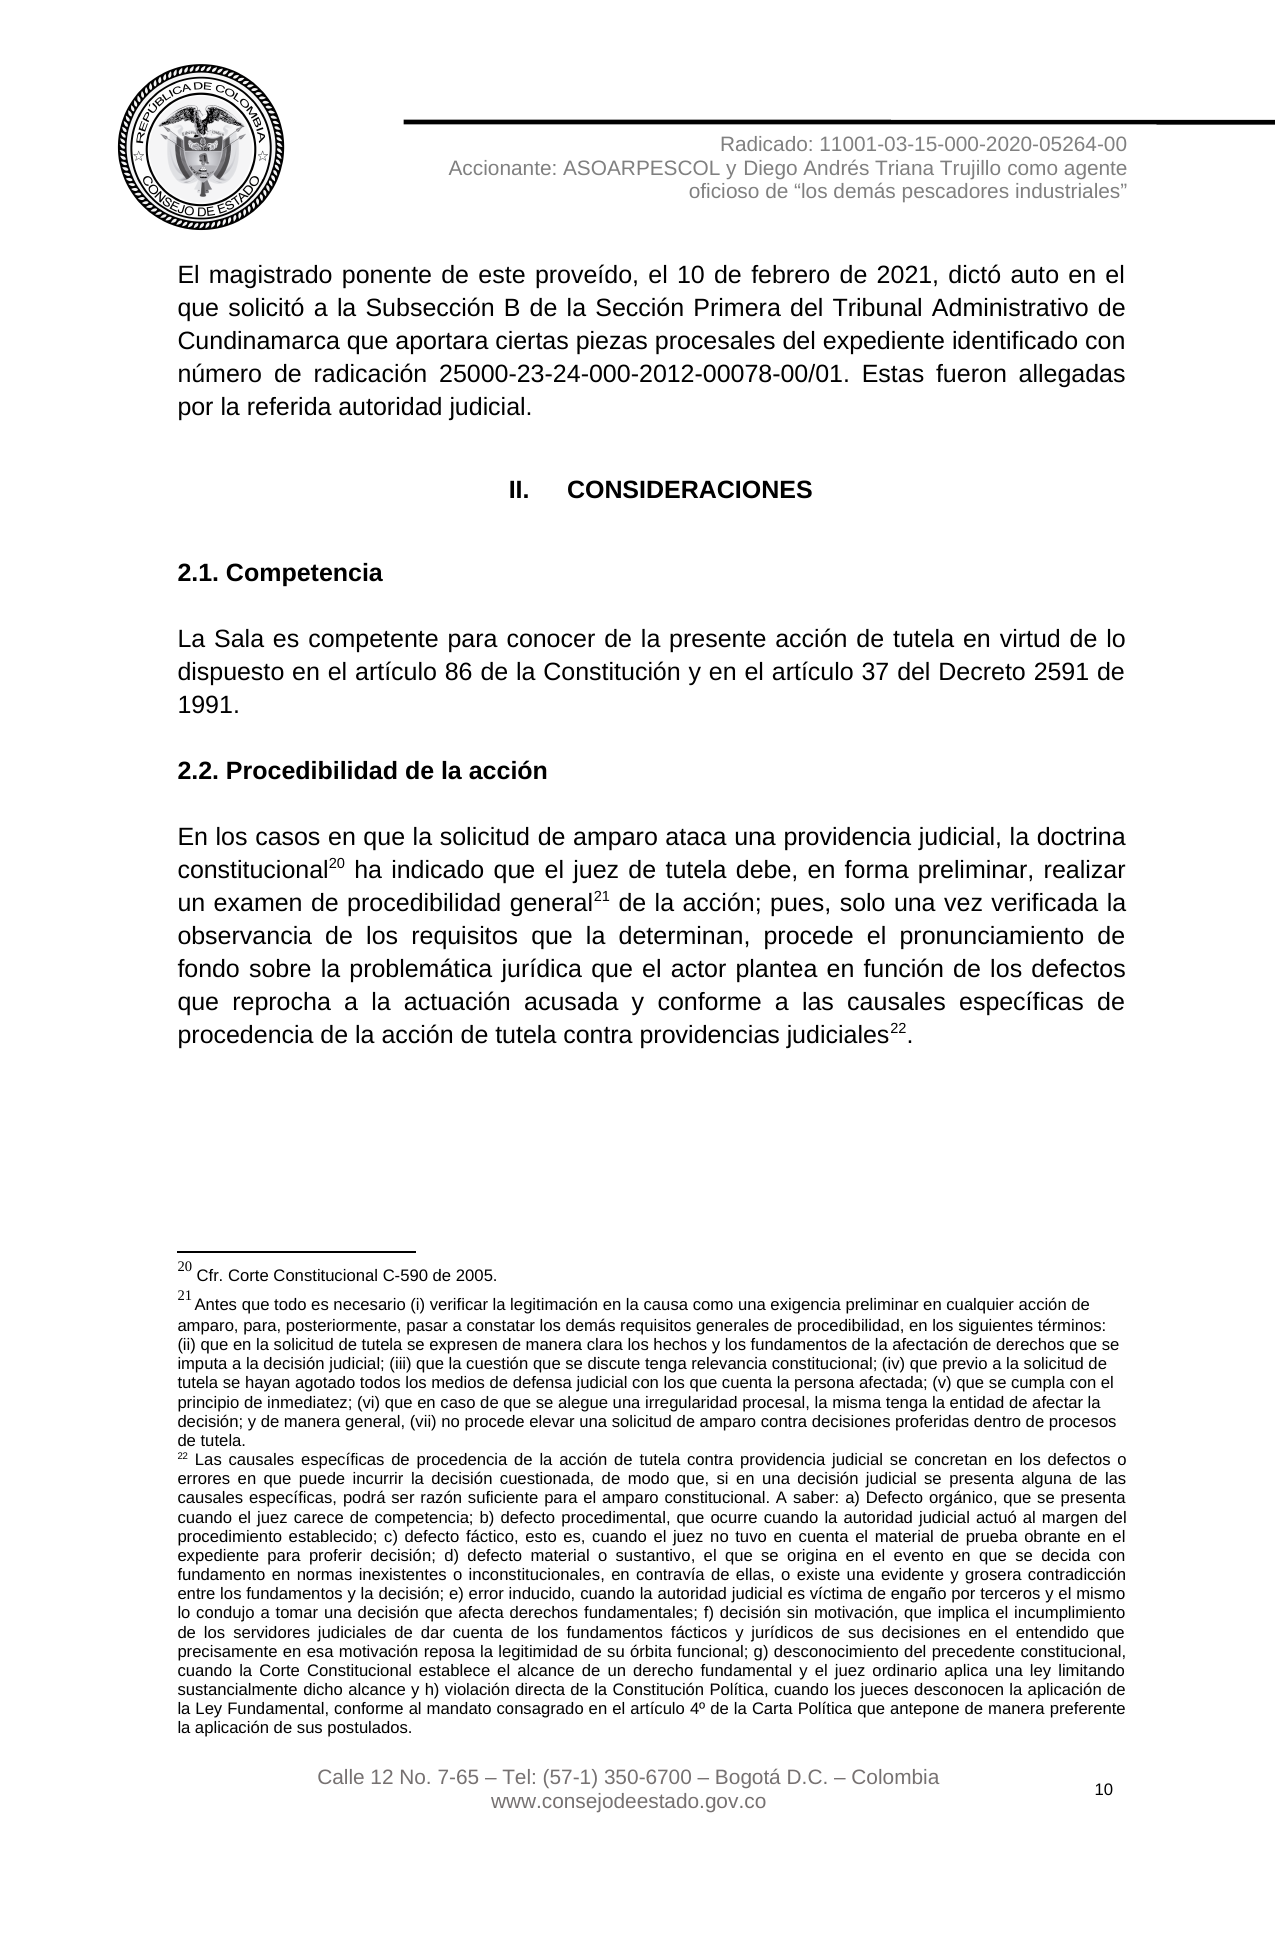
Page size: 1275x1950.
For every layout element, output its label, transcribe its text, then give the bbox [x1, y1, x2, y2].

picture [99, 52, 303, 242]
text En los casos en que la solicitud de amparo ataca una providencia judicial, la doctrina constitucional ha indicado que el juez de tutela debe, en forma preliminar, realizar un examen de procedibilidad general de la acción; pues, solo una vez verificada la observancia de los requisitos que la determinan, procede el pronunciamiento de fondo sobre la problemática jurídica que el actor plantea en función de los defectos que reprocha a la actuación acusada y conforme a las causales específicas de procedencia de la acción de tutela contra providencias judiciales. [177, 822, 1127, 1049]
text El magistrado ponente de este proveído, el 10 de febrero de 2021, dictó auto en el que solicitó a la Subsección B de la Sección Primera del Tribunal Administrativo de Cundinamarca que aportara ciertas piezas procesales del expediente identificado con número de radicación 25000-23-24-000-2012-00078-00/01. Estas fueron allegadas por la referida autoridad judicial. [177, 260, 1127, 421]
subtitle CONSIDERACIONES [215, 475, 1127, 504]
text La Sala es competente para conocer de la presente acción de tutela en virtud de lo dispuesto en el artículo 86 de la Constitución y en el artículo 37 del Decreto 2591 de 1991. [177, 624, 1127, 719]
text 2.1. Competencia [177, 558, 1127, 587]
text 2.2. Procedibilidad de la acción [177, 756, 1127, 785]
